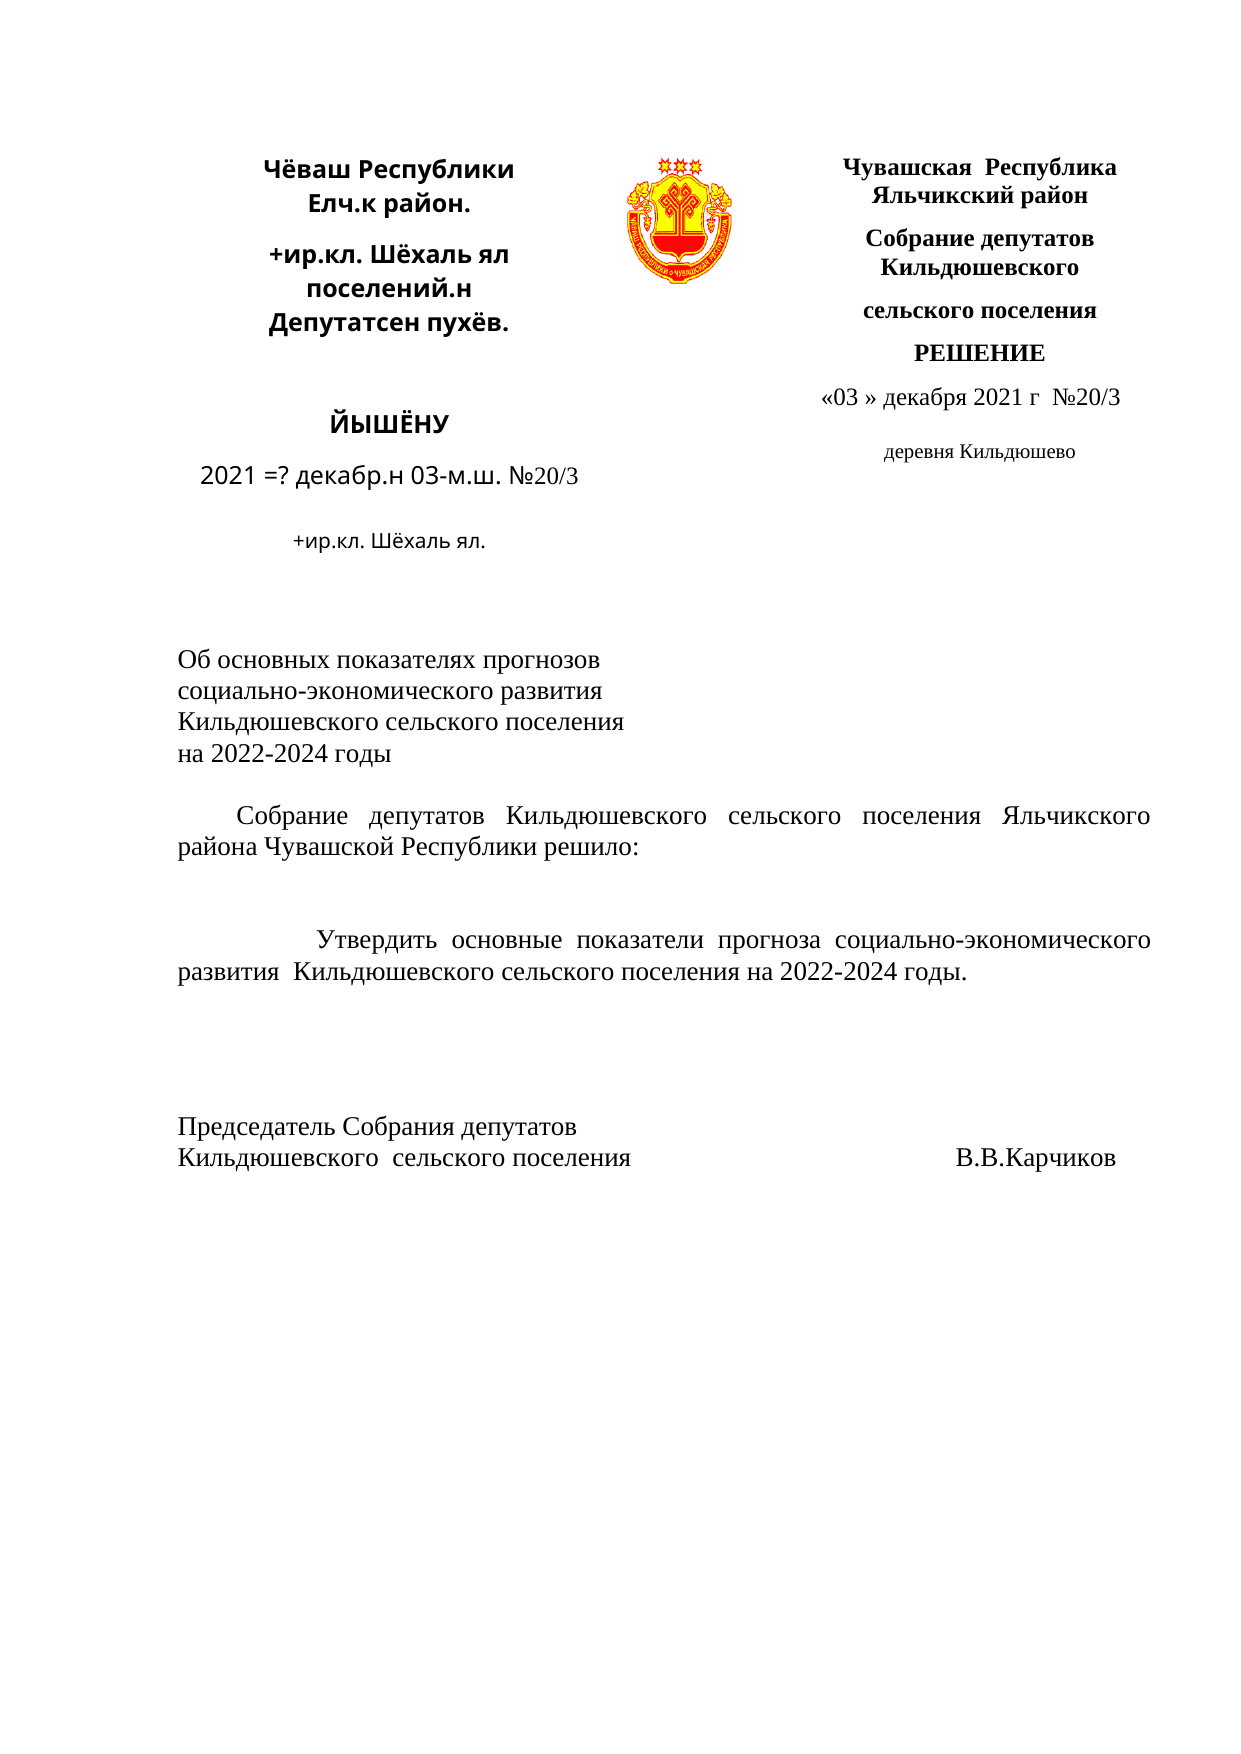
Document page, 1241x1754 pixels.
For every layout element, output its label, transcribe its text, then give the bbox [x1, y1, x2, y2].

table_header [590, 152, 758, 554]
text Об основных показателях прогнозов [177, 643, 1152, 674]
table_header Чувашская Республика Яльчикский район Собрание депутатов Кильдюшевского сельского поселения РЕШЕНИЕ «03 » декабря 2021 г №20/3 деревня Кильдюшево [759, 152, 1190, 554]
text социально-экономического развития [177, 674, 1152, 706]
text на 2022-2024 годы [177, 737, 1152, 768]
text Председатель Собрания депутатов [177, 1110, 1152, 1142]
picture [619, 151, 740, 289]
text Утвердить основные показатели прогноза социально-экономического развития Кильдюшевского сельского поселения на 2022-2024 годы. [177, 923, 1152, 986]
text Кильдюшевского сельского поселения В.В.Карчиков [177, 1142, 1152, 1173]
table_header Чёваш Республики Елч.к район. +ир.кл. Шёхаль ял поселений.н Депутатсен пухёв. ЙЫШЁНУ 2021 =? декабр.н 03-м.ш. №20/3 +ир.кл. Шёхаль ял. [177, 152, 590, 554]
text Собрание депутатов Кильдюшевского сельского поселения Яльчикского района Чувашской Республики решило: [177, 799, 1152, 861]
text Кильдюшевского сельского поселения [177, 706, 1152, 737]
